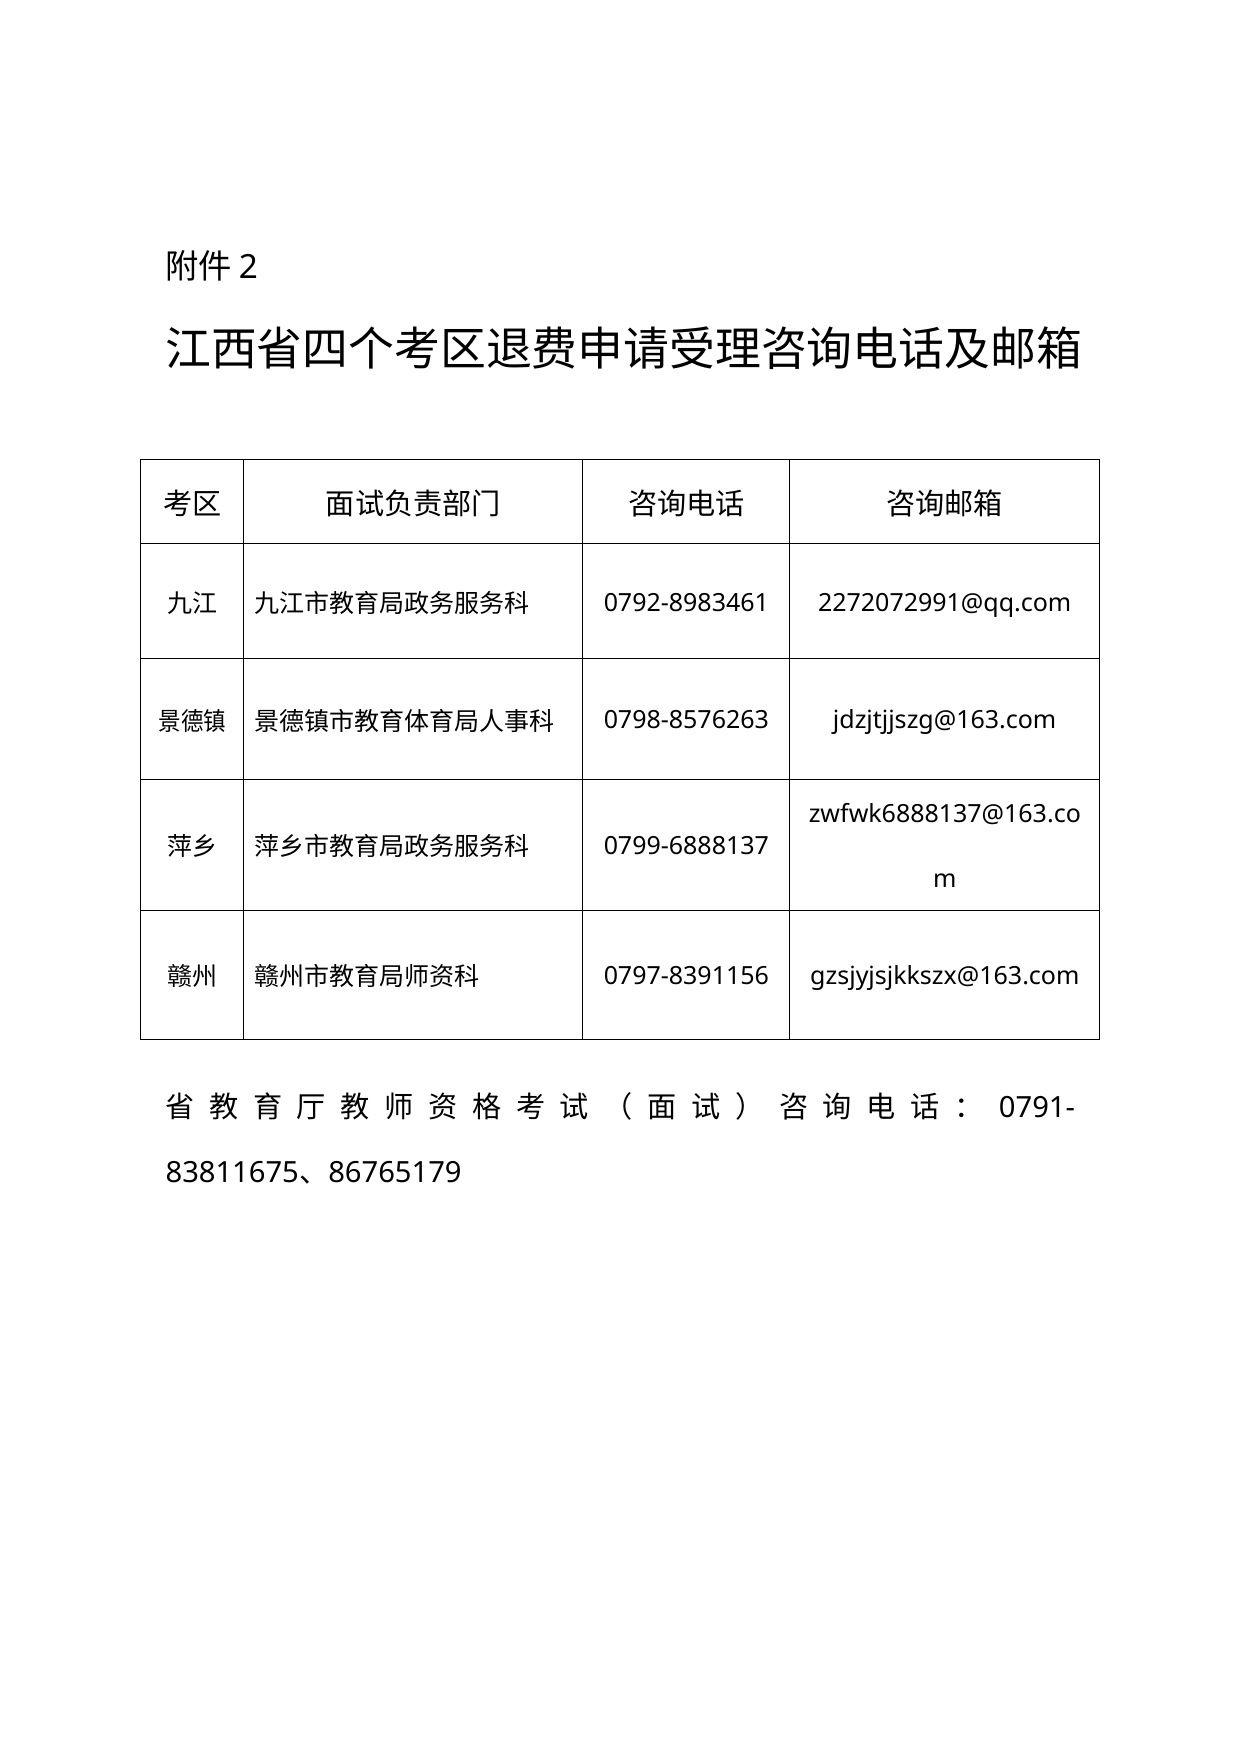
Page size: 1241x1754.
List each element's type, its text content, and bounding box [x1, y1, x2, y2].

text 江西省四个考区退费申请受理咨询电话及邮箱 [151, 296, 1096, 394]
table_cell 景德镇 [141, 659, 243, 779]
table_cell zwfwk6888137@163.com [790, 780, 1099, 910]
table_cell 景德镇市教育体育局人事科 [244, 659, 582, 779]
text 附件2 [165, 231, 1075, 296]
table_cell jdzjtjjszg@163.com [790, 659, 1099, 779]
table_header 考区 [141, 460, 243, 543]
table_header 咨询邮箱 [790, 460, 1099, 543]
table_header 咨询电话 [583, 460, 789, 543]
table_cell 0797-8391156 [583, 911, 789, 1039]
table_cell gzsjyjsjkkszx@163.com [790, 911, 1099, 1039]
table_cell 萍乡市教育局政务服务科 [244, 780, 582, 910]
table_cell 赣州 [141, 911, 243, 1039]
table_cell 2272072991@qq.com [790, 544, 1099, 658]
table_cell 0799-6888137 [583, 780, 789, 910]
table_cell 0792-8983461 [583, 544, 789, 658]
table_cell 九江 [141, 544, 243, 658]
table_header 面试负责部门 [244, 460, 582, 543]
table_cell 0798-8576263 [583, 659, 789, 779]
table_cell 九江市教育局政务服务科 [244, 544, 582, 658]
text 省教育厅教师资格考试（面试）咨询电话：0791-83811675、86765179 [165, 1072, 1075, 1202]
table_cell 赣州市教育局师资科 [244, 911, 582, 1039]
table_cell 萍乡 [141, 780, 243, 910]
